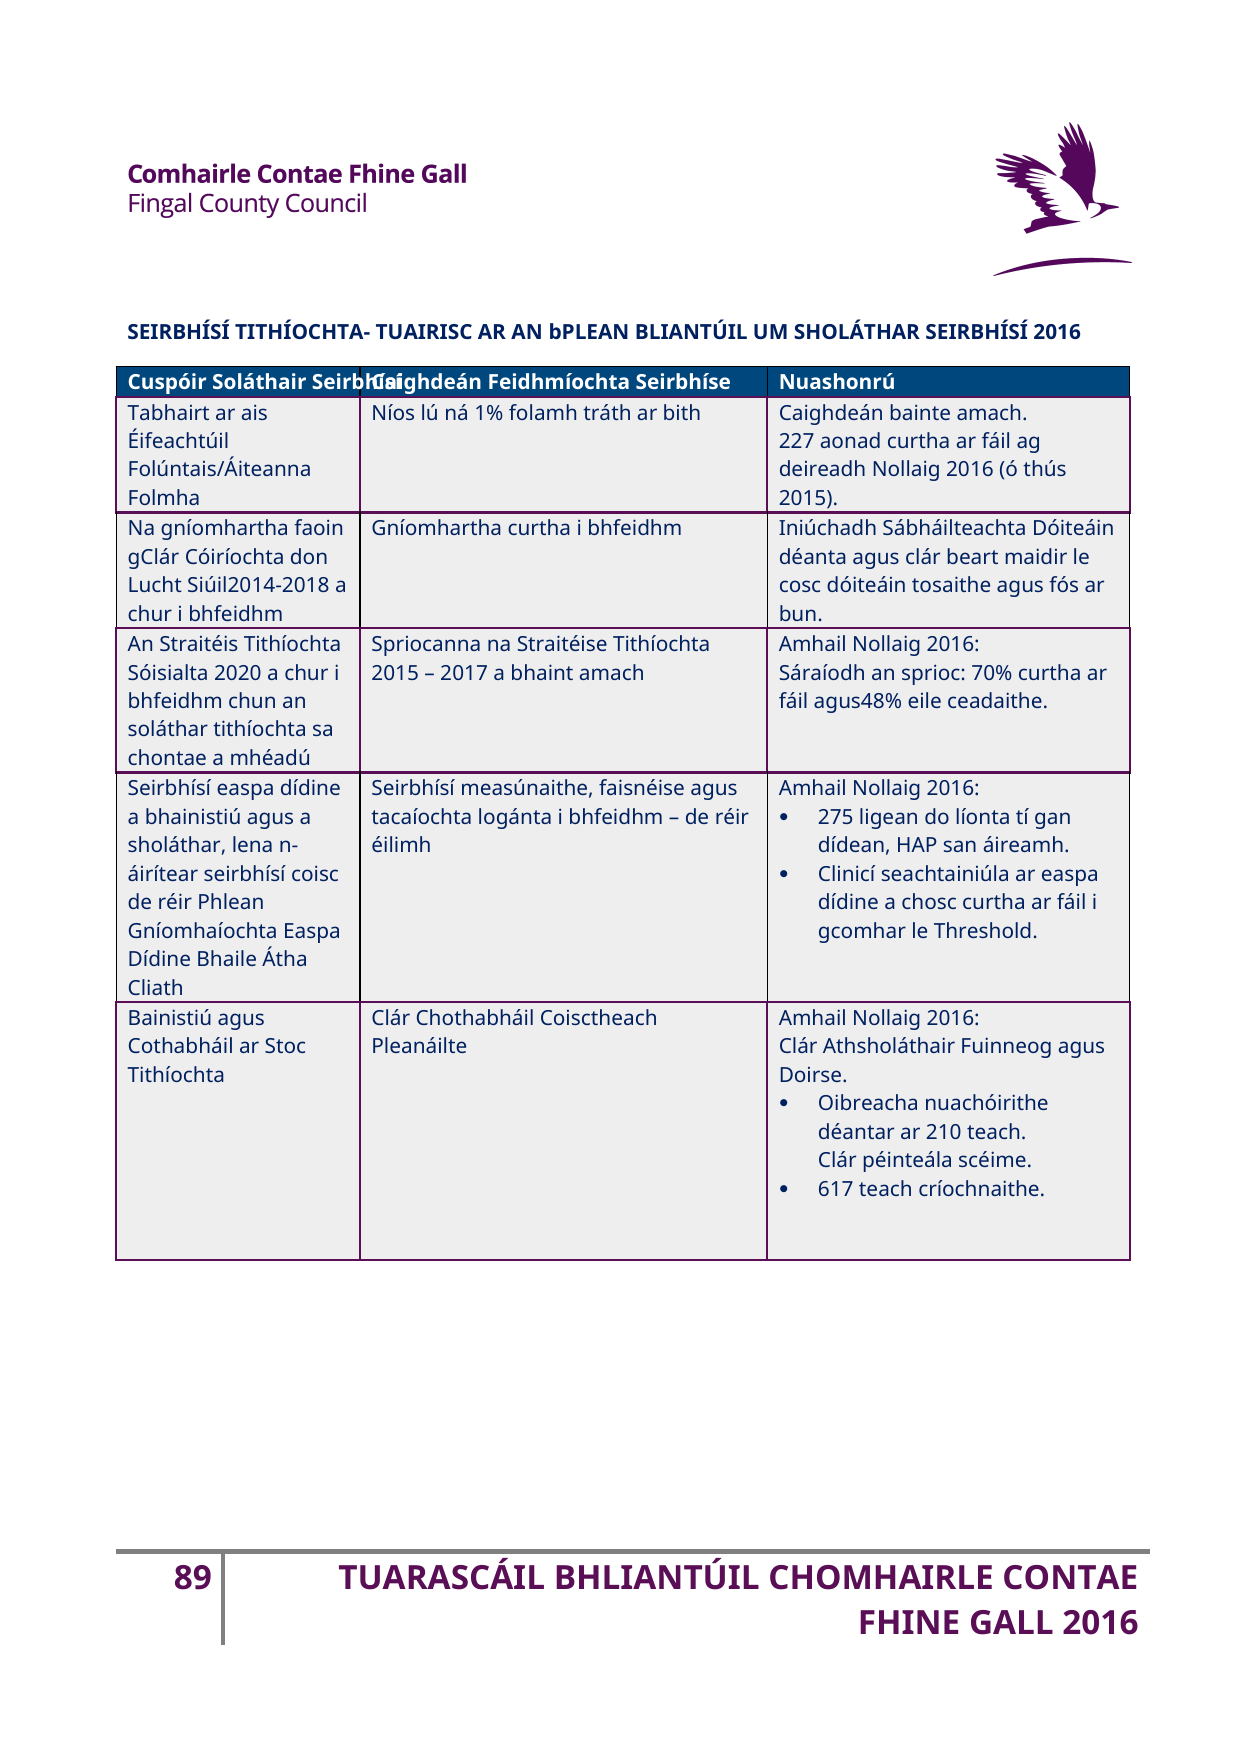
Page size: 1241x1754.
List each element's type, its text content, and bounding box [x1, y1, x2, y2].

table_cell Tabhairt ar ais Éifeachtúil Folúntais/Áiteanna Folmha [117, 398, 359, 511]
table_cell Caighdeán bainte amach. 227 aonad curtha ar fáil ag deireadh Nollaig 2016 (ó thús 2015). [768, 398, 1129, 511]
table_cell Gníomhartha curtha i bhfeidhm [361, 514, 767, 627]
table_cell Na gníomhartha faoin gClár Cóiríochta don Lucht Siúil2014-2018 a chur i bhfeidhm [117, 514, 359, 627]
table_header Cuspóir Soláthair Seirbhísí [117, 367, 359, 396]
table_cell Amhail Nollaig 2016: Sáraíodh an sprioc: 70% curtha ar fáil agus48% eile ceadaithe. [768, 629, 1129, 771]
table_cell Níos lú ná 1% folamh tráth ar bith [361, 398, 766, 511]
picture [0, 51, 1226, 317]
table_header Caighdeán Feidhmíochta Seirbhíse [361, 367, 767, 396]
table_cell Iniúchadh Sábháilteachta Dóiteáin déanta agus clár beart maidir le cosc dóiteáin tosaithe agus fós ar bun. [768, 514, 1129, 627]
table_cell Amhail Nollaig 2016: Clár Athsholáthair Fuinneog agus Doirse. Oibreacha nuachóirithe déantar ar 210 teach. Clár péinteála scéime. 617 teach críochnaithe. [768, 1003, 1129, 1259]
table_cell Bainistiú agus Cothabháil ar Stoc Tithíochta [117, 1003, 359, 1259]
table_cell An Straitéis Tithíochta Sóisialta 2020 a chur i bhfeidhm chun an soláthar tithíochta sa chontae a mhéadú [117, 629, 359, 771]
table_header Nuashonrú [768, 367, 1129, 396]
table_cell Amhail Nollaig 2016: 275 ligean do líonta tí gan dídean, HAP san áireamh. Clinicí seachtainiúla ar easpa dídine a chosc curtha ar fáil i gcomhar le Threshold. [768, 774, 1129, 1001]
text SEIRBHÍSÍ TITHÍOCHTA- TUAIRISC AR AN bPLEAN BLIANTÚIL UM SHOLÁTHAR SEIRBHÍSÍ 2016 [127, 317, 1161, 345]
table_cell Seirbhísí measúnaithe, faisnéise agus tacaíochta logánta i bhfeidhm – de réir éilimh [361, 774, 767, 1001]
table_cell Spriocanna na Straitéise Tithíochta 2015 – 2017 a bhaint amach [361, 629, 766, 771]
table_cell Clár Chothabháil Coisctheach Pleanáilte [361, 1003, 766, 1259]
table_cell Seirbhísí easpa dídine a bhainistiú agus a sholáthar, lena n-áirítear seirbhísí coisc de réir Phlean Gníomhaíochta Easpa Dídine Bhaile Átha Cliath [117, 774, 359, 1001]
